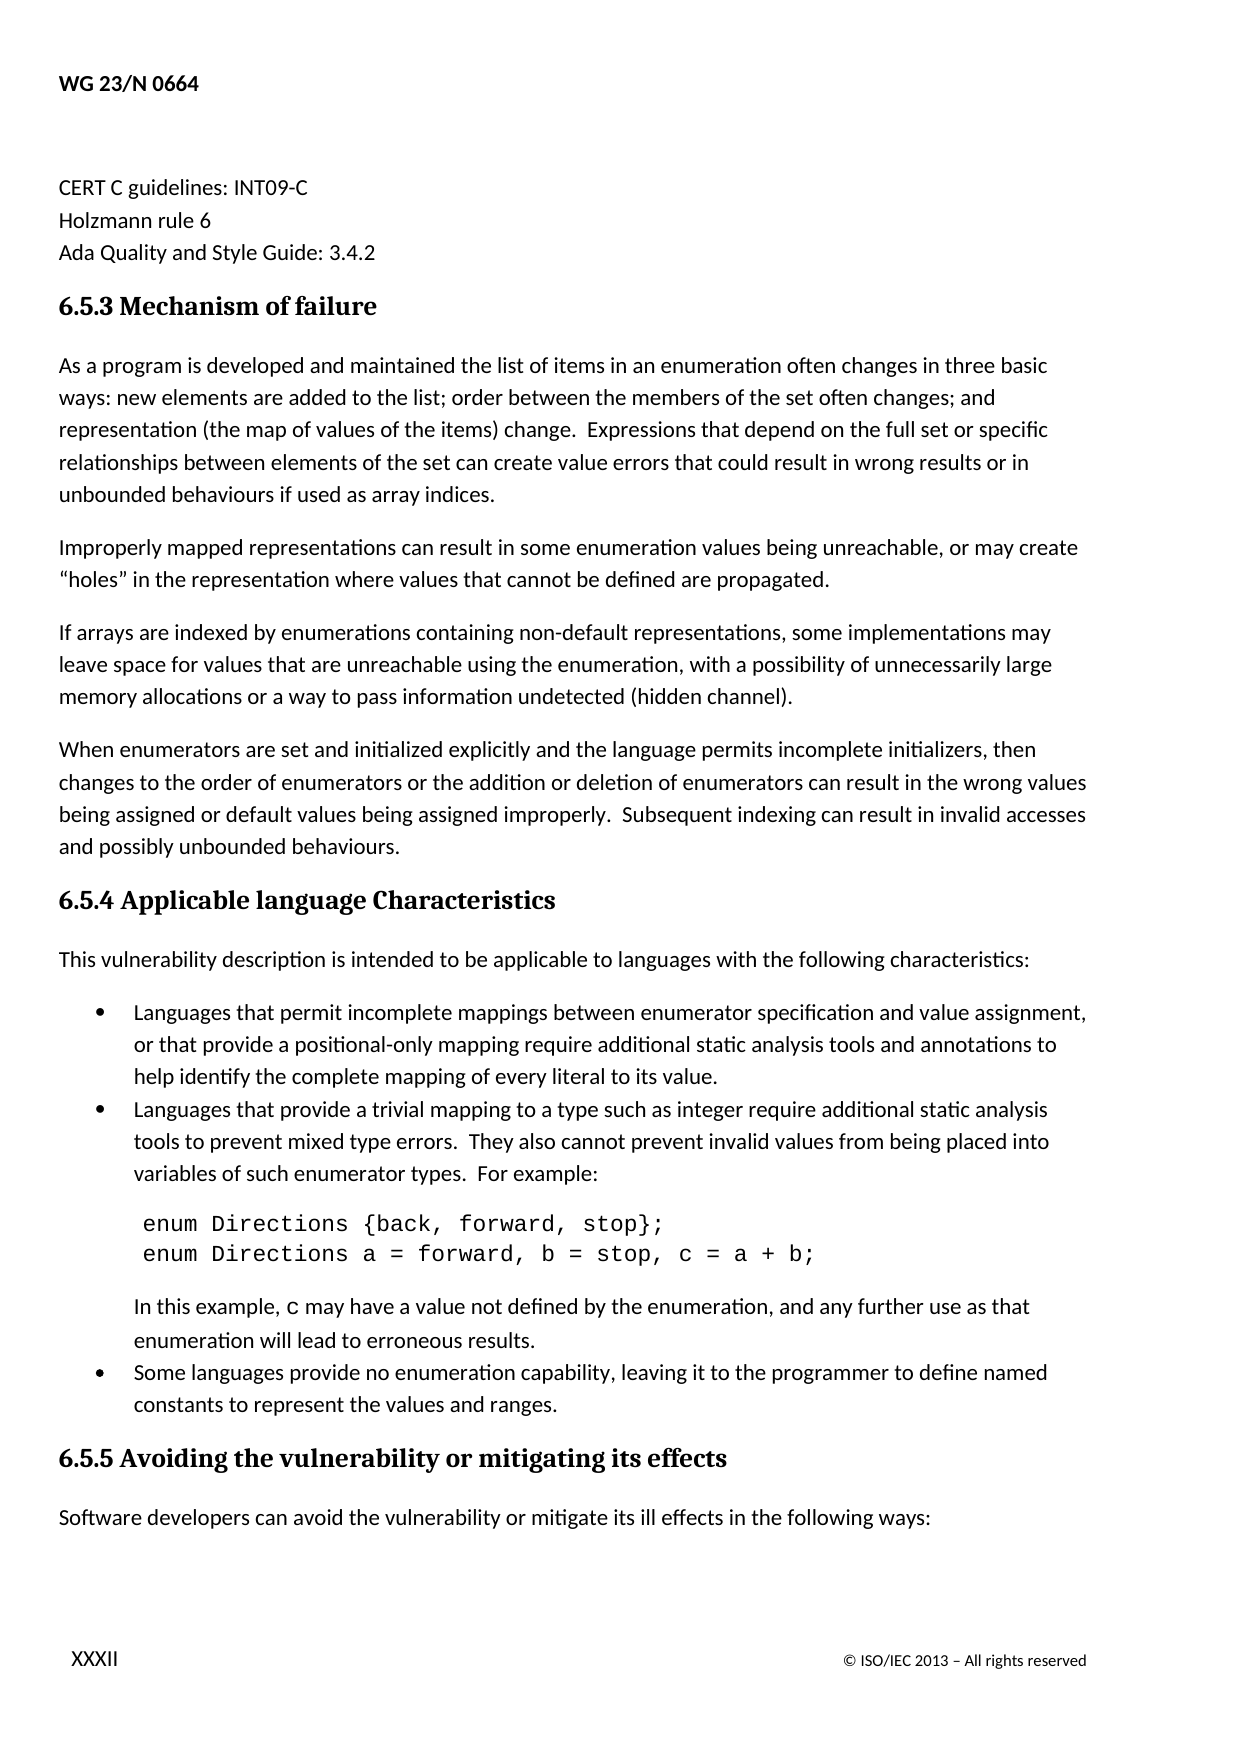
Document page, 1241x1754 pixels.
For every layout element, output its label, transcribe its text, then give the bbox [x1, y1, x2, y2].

text Software developers can avoid the vulnerability or mitigate its ill effects in the following ways: [58, 1503, 1099, 1531]
text As a program is developed and maintained the list of items in an enumeration often changes in three basic ways: new elements are added to the list; order between the members of the set often changes; and representation (the map of values of the items) change. Expressions that depend on the full set or specific relationships between elements of the set can create value errors that could result in wrong results or in unbounded behaviours if used as array indices. [58, 351, 1099, 508]
text Improperly mapped representations can result in some enumeration values being unreachable, or may create “holes” in the representation where values that cannot be defined are propagated. [58, 533, 1099, 593]
text enum Directions {back, forward, stop}; enum Directions a = forward, b = stop, c = a + b; [142, 1212, 1099, 1268]
text CERT C guidelines: INT09-C [58, 173, 1099, 202]
subtitle 6.5.3 Mechanism of failure [58, 291, 1099, 322]
list Some languages provide no enumeration capability, leaving it to the programmer to define named constants to represent the values and ranges. [96, 1358, 1099, 1418]
text When enumerators are set and initialized explicitly and the language permits incomplete initializers, then changes to the order of enumerators or the addition or deletion of enumerators can result in the wrong values being assigned or default values being assigned improperly. Subsequent indexing can result in invalid accesses and possibly unbounded behaviours. [58, 735, 1099, 860]
subtitle 6.5.4 Applicable language Characteristics [58, 885, 1099, 916]
text This vulnerability description is intended to be applicable to languages with the following characteristics: [58, 945, 1099, 973]
subtitle 6.5.5 Avoiding the vulnerability or mitigating its effects [58, 1443, 1099, 1474]
text In this example, c may have a value not defined by the enumeration, and any further use as that enumeration will lead to erroneous results. [133, 1292, 1099, 1354]
text Ada Quality and Style Guide: 3.4.2 [58, 238, 1099, 266]
list Languages that provide a trivial mapping to a type such as integer require additional static analysis tools to prevent mixed type errors. They also cannot prevent invalid values from being placed into variables of such enumerator types. For example: [96, 1095, 1099, 1187]
list Languages that permit incomplete mappings between enumerator specification and value assignment, or that provide a positional-only mapping require additional static analysis tools and annotations to help identify the complete mapping of every literal to its value. [96, 998, 1099, 1091]
text If arrays are indexed by enumerations containing non-default representations, some implementations may leave space for values that are unreachable using the enumeration, with a possibility of unnecessarily large memory allocations or a way to pass information undetected (hidden channel). [58, 618, 1099, 710]
text Holzmann rule 6 [58, 206, 1099, 234]
